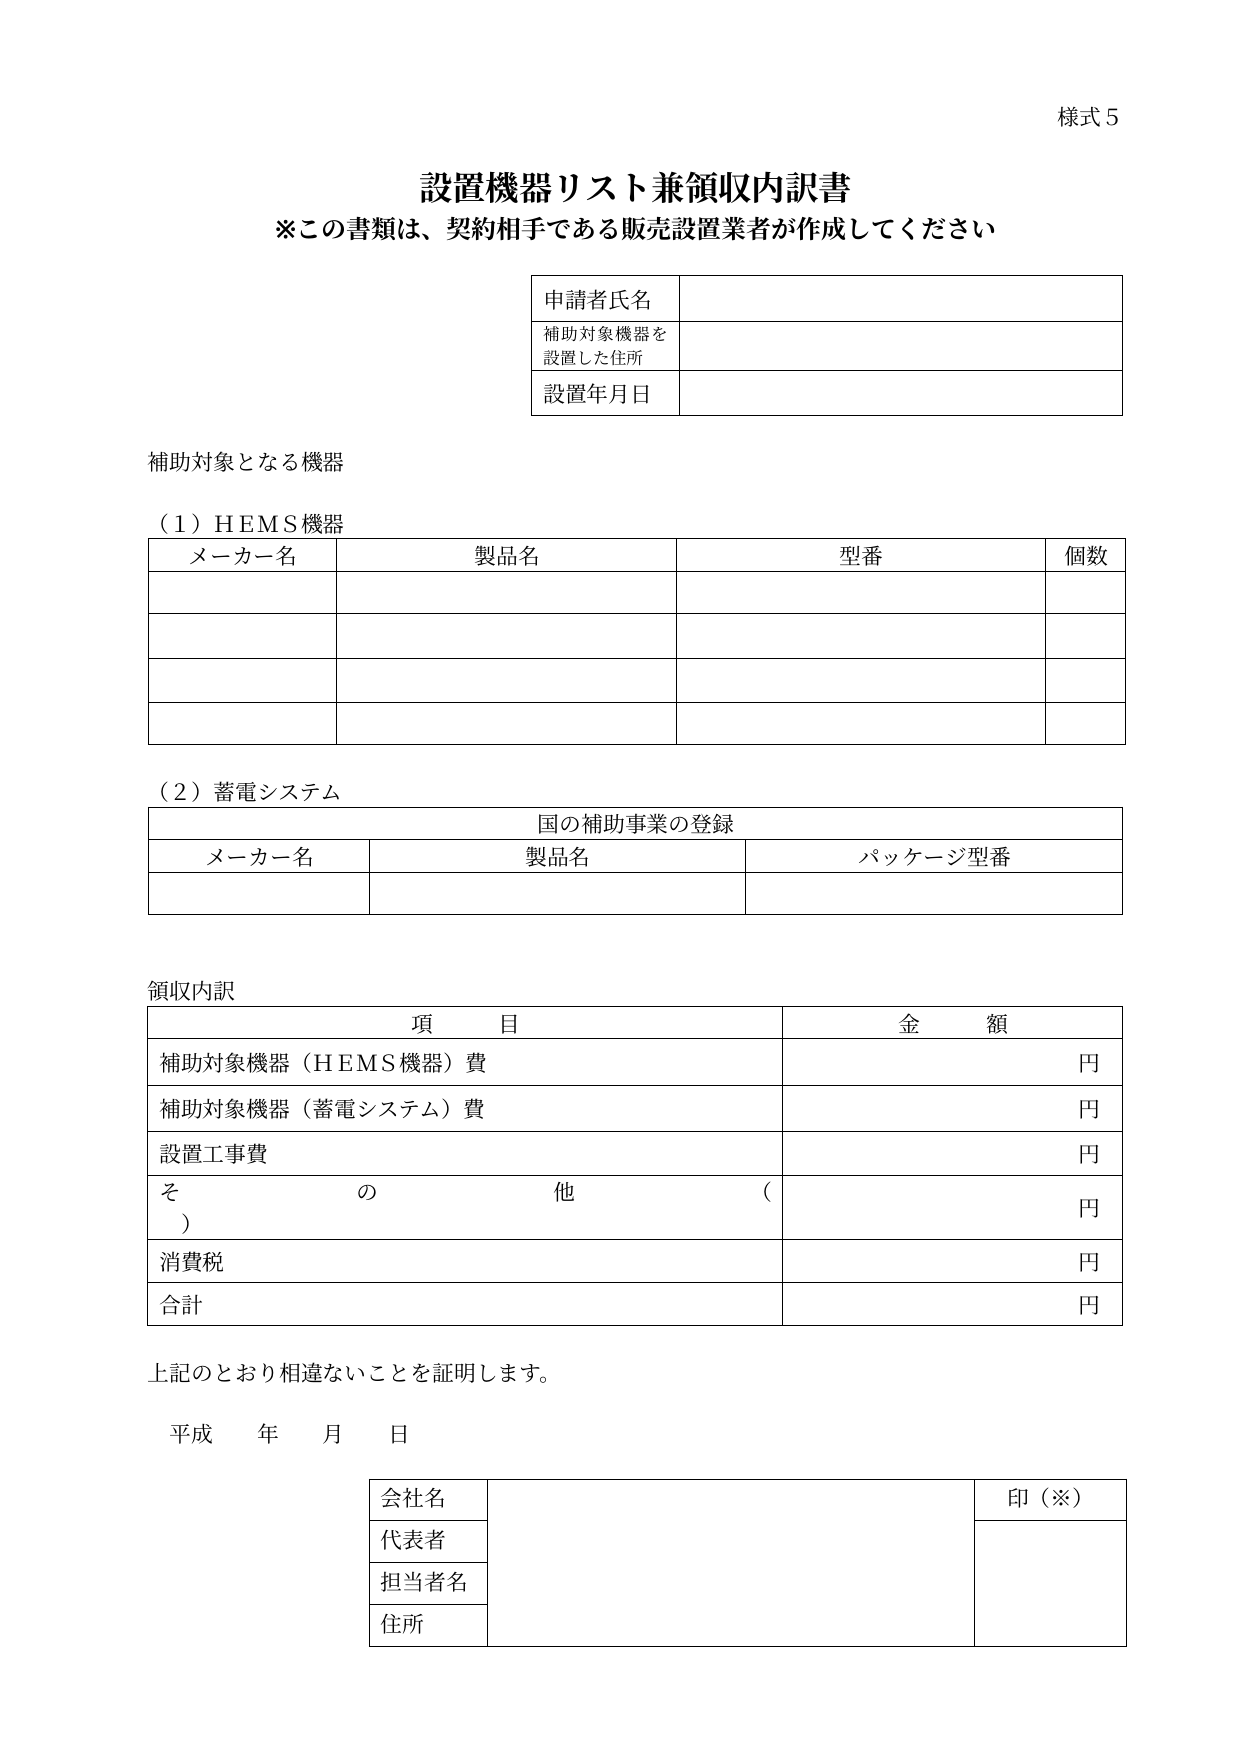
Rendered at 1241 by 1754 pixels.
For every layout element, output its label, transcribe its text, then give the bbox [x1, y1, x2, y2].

table_header 印（※） [975, 1480, 1126, 1520]
table_header [680, 276, 1122, 321]
table_cell 製品名 [370, 840, 745, 872]
table_cell [337, 703, 676, 744]
table_cell [1046, 659, 1125, 702]
table_cell その他（ ） [148, 1176, 782, 1238]
table_cell [680, 322, 1122, 369]
text ※この書類は、契約相手である販売設置業者が作成してください [148, 209, 1123, 246]
table_cell [149, 614, 336, 658]
table_cell 消費税 [148, 1240, 782, 1282]
table_cell [1046, 572, 1125, 613]
table_cell 円 [783, 1283, 1122, 1325]
table_header 国の補助事業の登録 [149, 808, 1122, 839]
table_cell [149, 572, 336, 613]
table_header [488, 1480, 974, 1646]
table_cell 合計 [148, 1283, 782, 1325]
table_cell [677, 572, 1045, 613]
table_cell 代表者 [370, 1521, 487, 1562]
table_cell [337, 659, 676, 702]
table_cell 設置年月日 [532, 371, 679, 415]
text 上記のとおり相違ないことを証明します。 [148, 1356, 1123, 1387]
table_cell [1046, 614, 1125, 658]
table_cell 補助対象機器（蓄電システム）費 [148, 1086, 782, 1131]
table_cell [337, 614, 676, 658]
table_cell [677, 703, 1045, 744]
text 平成 年 月 日 [148, 1417, 1123, 1449]
table_cell 補助対象機器を設置した住所 [532, 322, 679, 369]
text 様式５ [148, 100, 1123, 132]
table_header 申請者氏名 [532, 276, 679, 321]
table_cell [677, 614, 1045, 658]
table_cell 円 [783, 1240, 1122, 1282]
table_cell [680, 371, 1122, 415]
table_header 会社名 [370, 1480, 487, 1520]
table_header 型番 [677, 539, 1045, 571]
table_cell [746, 873, 1122, 914]
table_header メーカー名 [149, 539, 336, 571]
table_cell [1046, 703, 1125, 744]
table_cell 補助対象機器（ＨＥＭＳ機器）費 [148, 1039, 782, 1084]
table_cell [370, 873, 745, 914]
table_cell メーカー名 [149, 840, 369, 872]
table_cell パッケージ型番 [746, 840, 1122, 872]
text 補助対象となる機器 [148, 446, 1123, 477]
table_cell [975, 1521, 1126, 1646]
table_cell 設置工事費 [148, 1132, 782, 1174]
text （１）ＨＥＭＳ機器 [148, 507, 1123, 538]
table_cell [677, 659, 1045, 702]
text 領収内訳 [148, 974, 1123, 1006]
table_cell 円 [783, 1132, 1122, 1174]
table_cell 円 [783, 1039, 1122, 1084]
table_header 金 額 [783, 1007, 1122, 1038]
text 設置機器リスト兼領収内訳書 [148, 162, 1123, 209]
table_cell [149, 873, 369, 914]
table_cell 担当者名 [370, 1563, 487, 1604]
table_header 個数 [1046, 539, 1125, 571]
text （２）蓄電システム [148, 775, 1123, 807]
table_cell 住所 [370, 1605, 487, 1646]
table_cell [149, 703, 336, 744]
table_cell 円 [783, 1086, 1122, 1131]
table_cell 円 [783, 1176, 1122, 1238]
table_header 製品名 [337, 539, 676, 571]
table_header 項 目 [148, 1007, 782, 1038]
table_cell [149, 659, 336, 702]
table_cell [337, 572, 676, 613]
